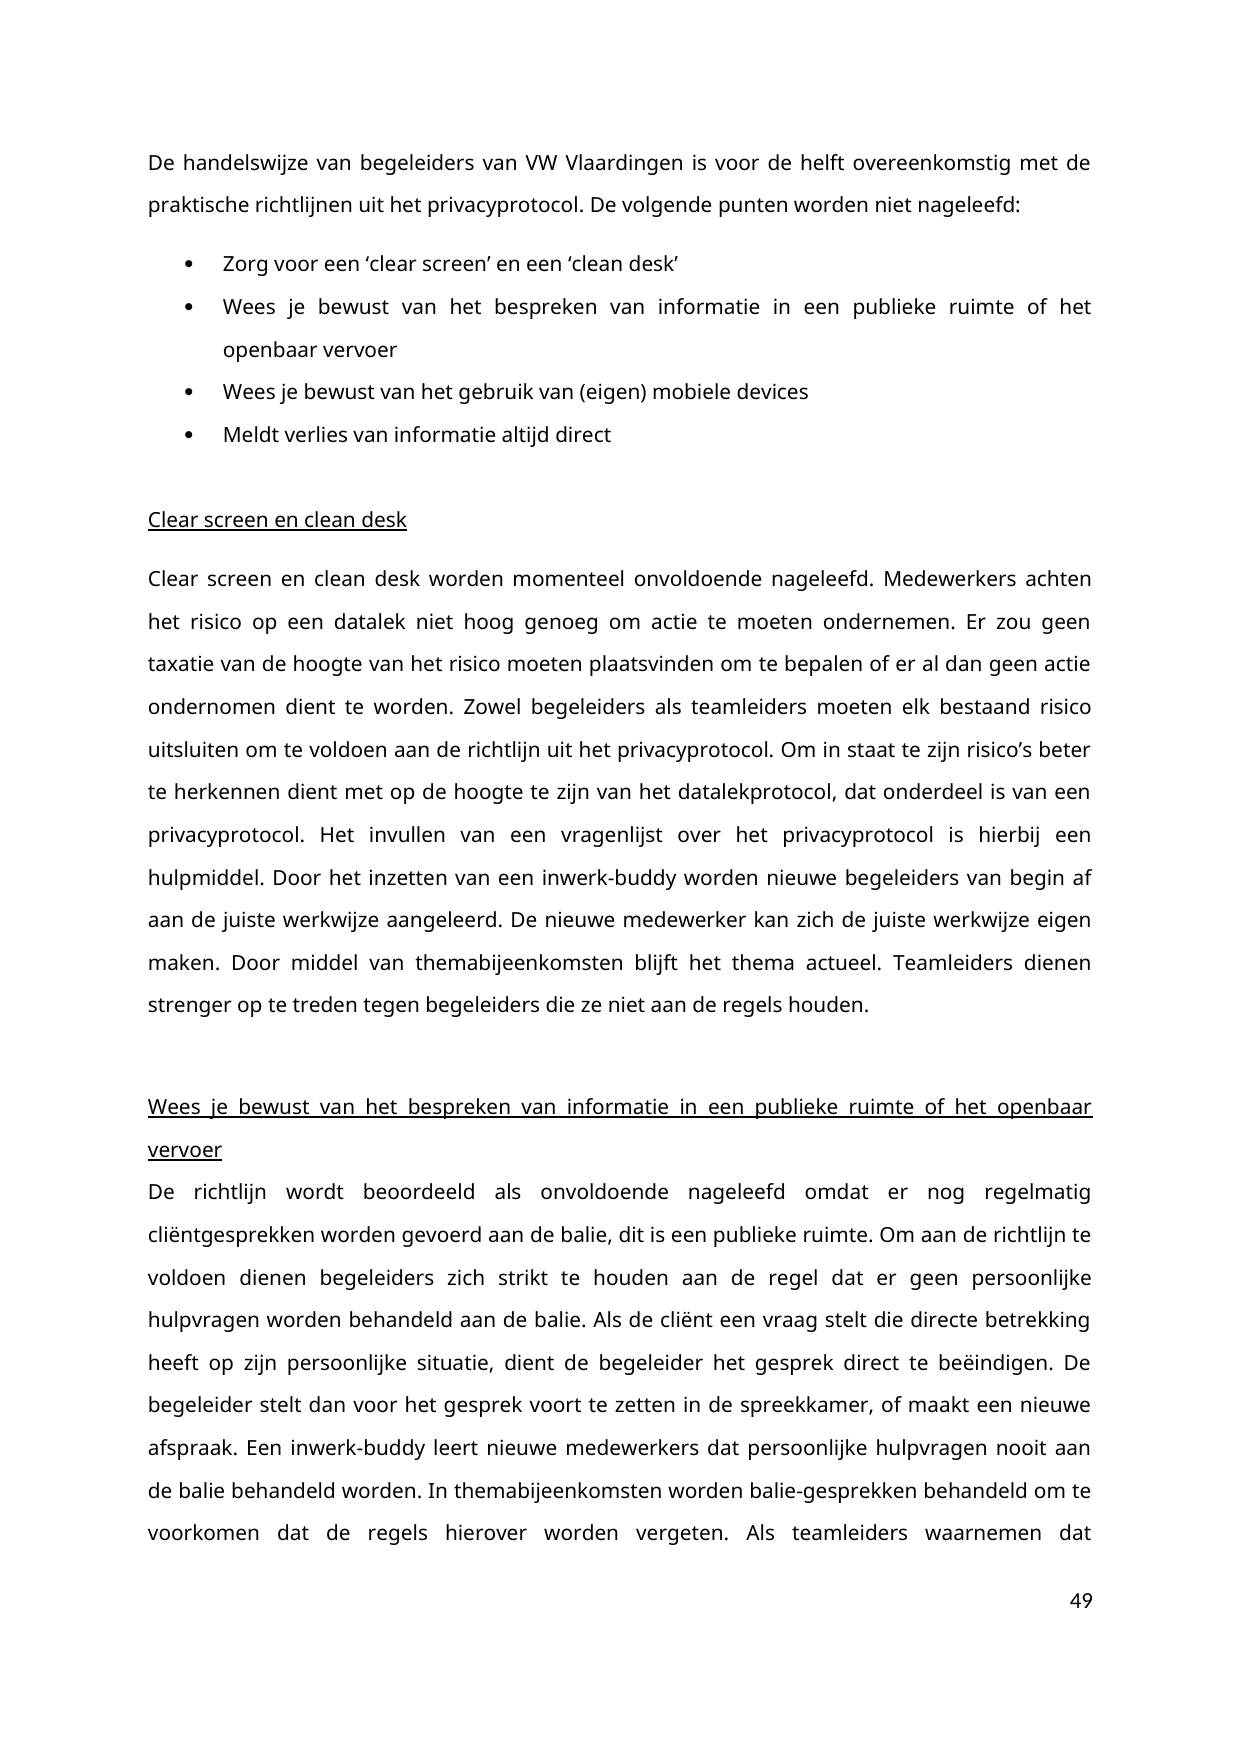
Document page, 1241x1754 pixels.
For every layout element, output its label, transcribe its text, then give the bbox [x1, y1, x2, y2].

list Zorg voor een ‘clear screen’ en een ‘clean desk’ [185, 249, 1093, 278]
text Clear screen en clean desk worden momenteel onvoldoende nageleefd. Medewerkers achten het risico op een datalek niet hoog genoeg om actie te moeten ondernemen. Er zou geen taxatie van de hoogte van het risico moeten plaatsvinden om te bepalen of er al dan geen actie ondernomen dient te worden. Zowel begeleiders als teamleiders moeten elk bestaand risico uitsluiten om te voldoen aan de richtlijn uit het privacyprotocol. Om in staat te zijn risico’s beter te herkennen dient met op de hoogte te zijn van het datalekprotocol, dat onderdeel is van een privacyprotocol. Het invullen van een vragenlijst over het privacyprotocol is hierbij een hulpmiddel. Door het inzetten van een inwerk-buddy worden nieuwe begeleiders van begin af aan de juiste werkwijze aangeleerd. De nieuwe medewerker kan zich de juiste werkwijze eigen maken. Door middel van themabijeenkomsten blijft het thema actueel. Teamleiders dienen strenger op te treden tegen begeleiders die ze niet aan de regels houden. [148, 564, 1093, 1019]
list Meldt verlies van informatie altijd direct [185, 420, 1093, 448]
text De handelswijze van begeleiders van VW Vlaardingen is voor de helft overeenkomstig met de praktische richtlijnen uit het privacyprotocol. De volgende punten worden niet nageleefd: [148, 148, 1093, 219]
list Wees je bewust van het gebruik van (eigen) mobiele devices [185, 377, 1093, 406]
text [148, 1118, 1093, 1547]
list Wees je bewust van het bespreken van informatie in een publieke ruimte of het openbaar vervoer [185, 292, 1093, 363]
text Clear screen en clean desk [148, 462, 1093, 533]
